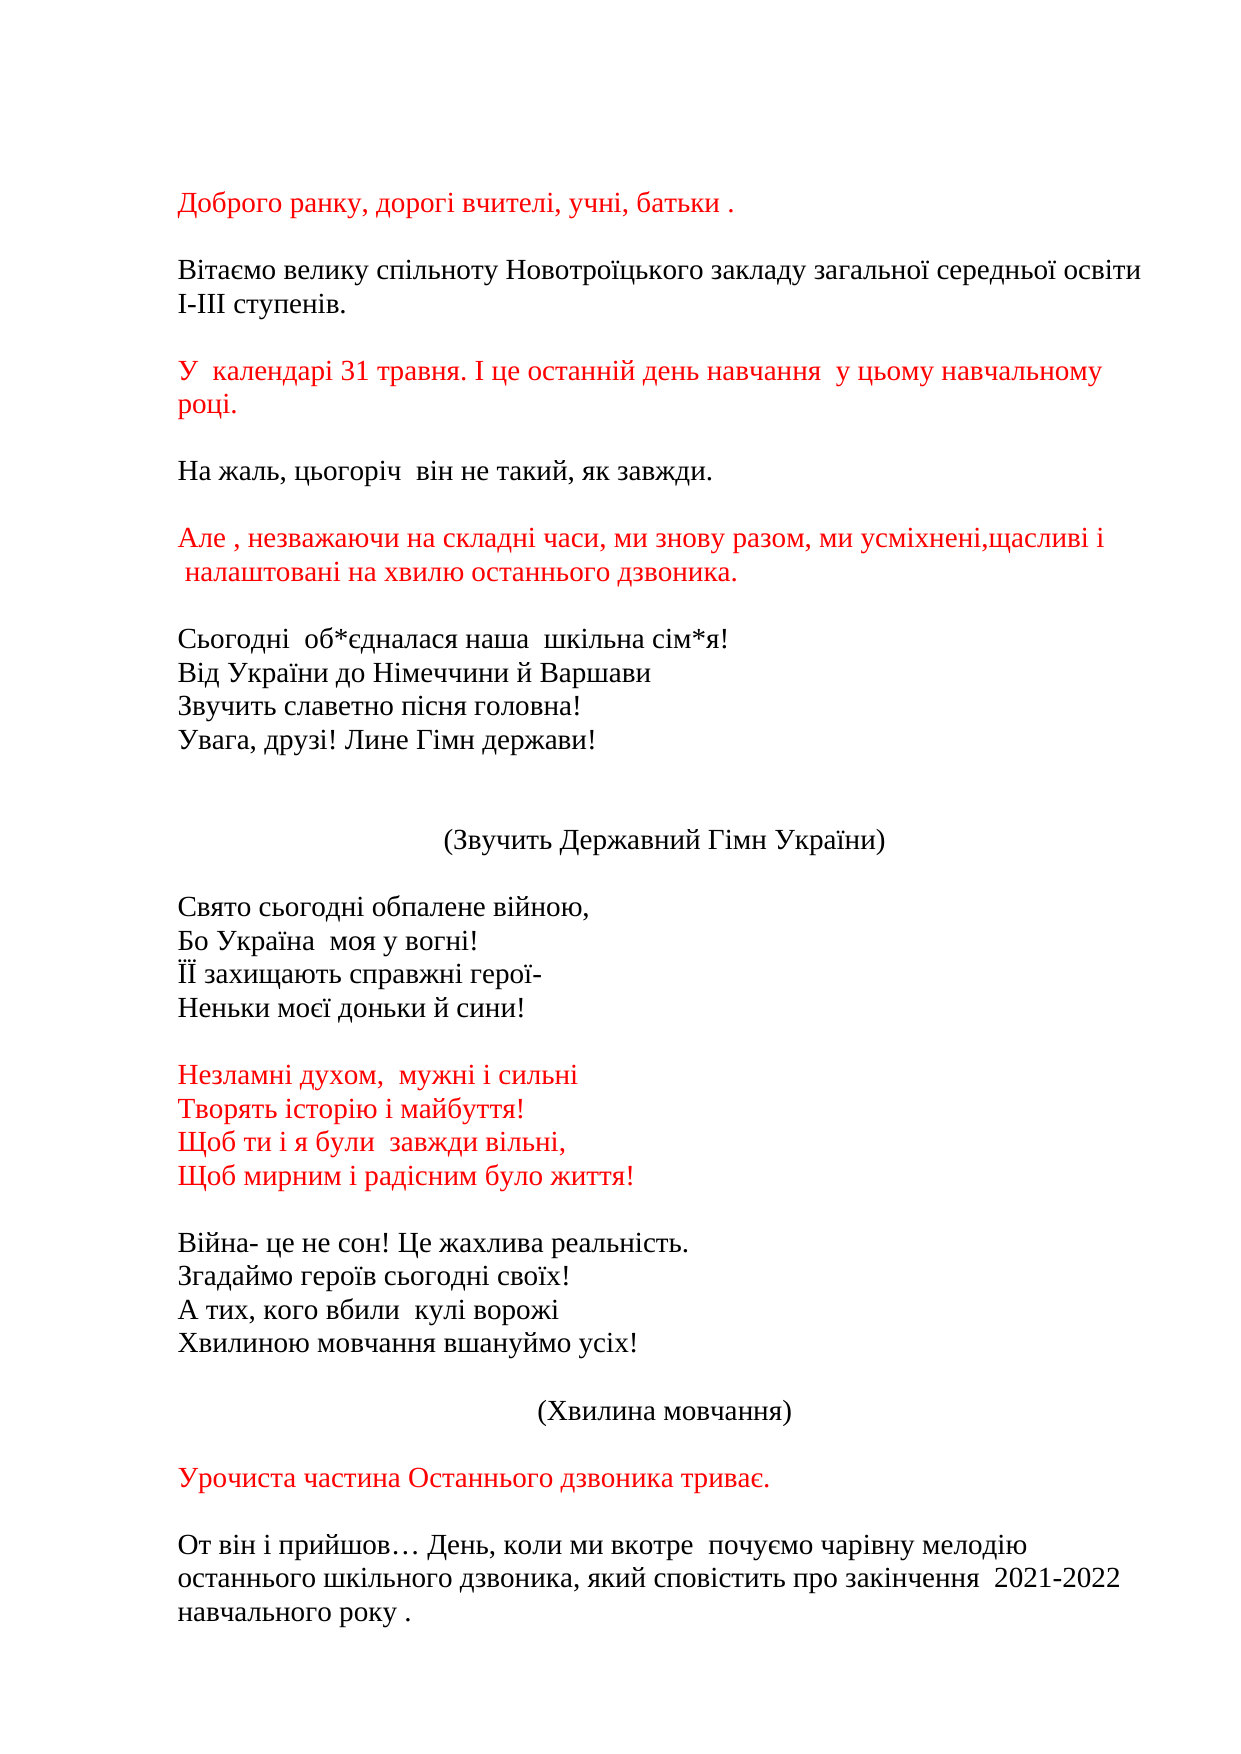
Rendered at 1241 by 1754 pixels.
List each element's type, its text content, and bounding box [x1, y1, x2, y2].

text Неньки моєї доньки й сини! [177, 990, 1152, 1024]
text От він і прийшов… День, коли ми вкотре почуємо чарівну мелодію останнього шкільного дзвоника, який сповістить про закінчення 2021-2022 навчального року . [177, 1527, 1152, 1627]
text Від України до Німеччини й Варшави [177, 655, 1152, 688]
text Звучить славетно пісня головна! [177, 688, 1152, 722]
text Хвилиною мовчання вшануймо усіх! [177, 1326, 1152, 1359]
text Увага, друзі! Лине Гімн держави! [177, 722, 1152, 755]
text Бо Україна моя у вогні! [177, 923, 1152, 957]
text (Хвилина мовчання) [177, 1393, 1152, 1426]
text Щоб мирним і радісним було життя! [177, 1158, 1152, 1191]
text Щоб ти і я були завжди вільні, [177, 1124, 1152, 1158]
text Згадаймо героїв сьогодні своїх! [177, 1258, 1152, 1292]
text (Звучить Державний Гімн України) [177, 822, 1152, 856]
text Сьогодні об*єдналася наша шкільна сім*я! [177, 621, 1152, 655]
text Незламні духом, мужні і сильні [177, 1057, 1152, 1091]
text Урочиста частина Останнього дзвоника триває. [177, 1460, 1152, 1493]
text Вітаємо велику спільноту Новотроїцького закладу загальної середньої освіти І-ІІІ ступенів. [177, 252, 1152, 319]
text Війна- це не сон! Це жахлива реальність. [177, 1225, 1152, 1258]
text налаштовані на хвилю останнього дзвоника. [177, 554, 1152, 588]
text Доброго ранку, дорогі вчителі, учні, батьки . [177, 185, 1152, 219]
text Творять історію і майбуття! [177, 1091, 1152, 1124]
text А тих, кого вбили кулі ворожі [177, 1292, 1152, 1326]
text На жаль, цьогоріч він не такий, як завжди. [177, 453, 1152, 487]
text ЇЇ захищають справжні герої- [177, 957, 1152, 990]
text Але , незважаючи на складні часи, ми знову разом, ми усміхнені,щасливі і [177, 521, 1152, 554]
text У календарі 31 травня. І це останній день навчання у цьому навчальному році. [177, 353, 1152, 420]
text Свято сьогодні обпалене війною, [177, 889, 1152, 923]
